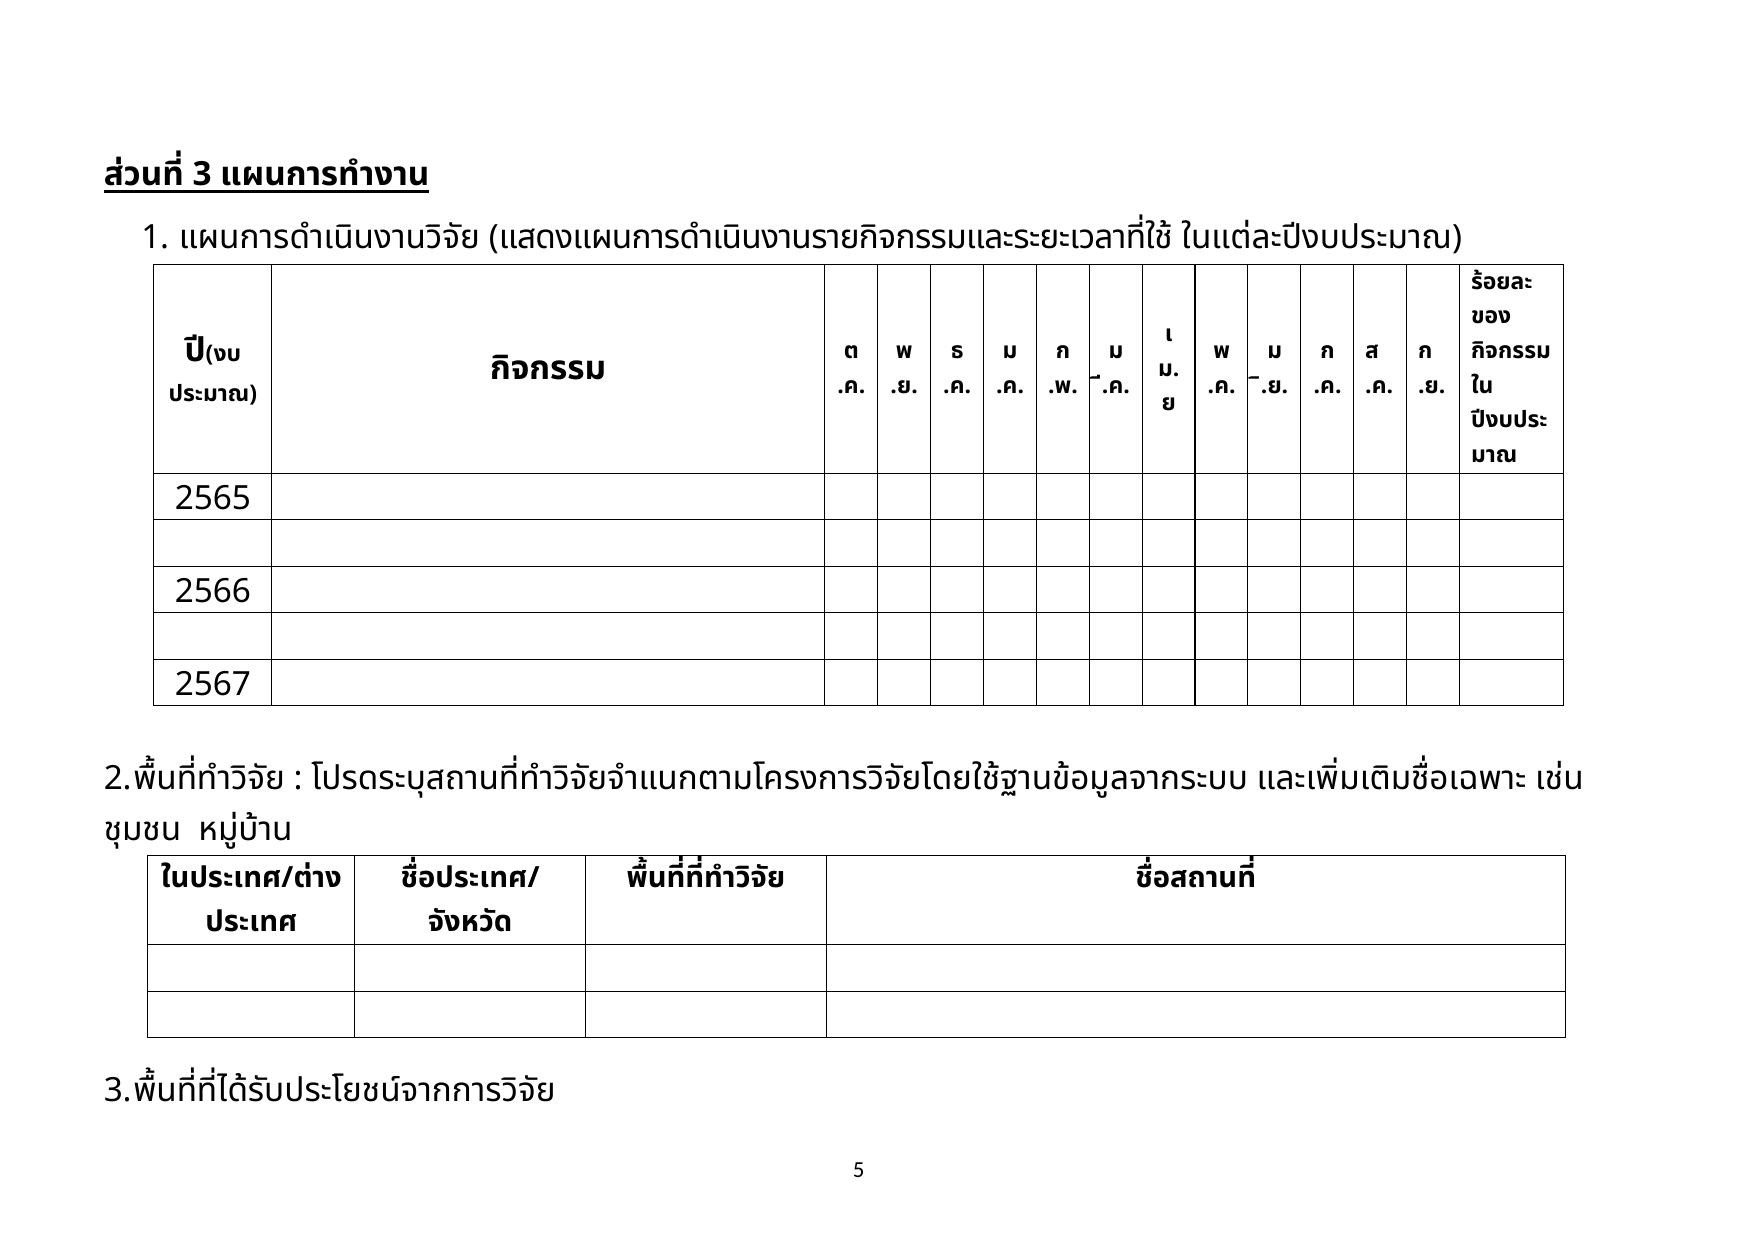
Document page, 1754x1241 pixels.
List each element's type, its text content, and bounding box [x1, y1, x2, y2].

table_cell [1196, 660, 1247, 705]
table_cell [1354, 520, 1406, 566]
table_cell [1248, 660, 1300, 705]
table_cell [931, 474, 983, 519]
table_cell [984, 567, 1036, 612]
table_cell [1301, 520, 1353, 566]
table_header กิจกรรม [272, 265, 824, 473]
table_cell [1037, 567, 1089, 612]
table_cell [1460, 613, 1563, 659]
table_cell [1037, 660, 1089, 705]
table_cell [154, 613, 271, 659]
table_cell [1143, 567, 1194, 612]
table_cell [1196, 613, 1247, 659]
table_header มิ.ย. [1248, 265, 1300, 473]
table_cell 2566 [154, 567, 271, 612]
table_cell [148, 992, 354, 1037]
table_cell [984, 660, 1036, 705]
table_cell [1460, 567, 1563, 612]
table_header เม.ย [1143, 265, 1194, 473]
table_cell [586, 945, 826, 991]
table_header พ.ค. [1196, 265, 1247, 473]
table_cell [1301, 613, 1353, 659]
table_header ชื่อสถานที่ [827, 856, 1565, 944]
table_cell [1090, 567, 1142, 612]
table_header ชื่อประเทศ/จังหวัด [355, 856, 585, 944]
table_header ธ.ค. [931, 265, 983, 473]
table_cell 2565 [154, 474, 271, 519]
table_cell [355, 992, 585, 1037]
table_cell [1090, 520, 1142, 566]
list พื้นที่ทำวิจัย : โปรดระบุสถานที่ทำวิจัยจำแนกตามโครงการวิจัยโดยใช้ฐานข้อมูลจากระบบ และเพิ่มเติมชื่อเฉพาะ เช่น ชุมชน หมู่บ้าน [103, 754, 1613, 855]
table_cell [1037, 520, 1089, 566]
table_cell [1196, 567, 1247, 612]
list แผนการดำเนินงานวิจัย (แสดงแผนการดำเนินงานรายกิจกรรมและระยะเวลาที่ใช้ ในแต่ละปีงบประมาณ) [141, 213, 1613, 264]
table_header ส.ค. [1354, 265, 1406, 473]
table_cell [984, 474, 1036, 519]
table_cell [272, 613, 824, 659]
table_cell [1248, 567, 1300, 612]
table_cell [825, 613, 877, 659]
table_cell [825, 567, 877, 612]
table_cell 2567 [154, 660, 271, 705]
table_cell [586, 992, 826, 1037]
table_header ร้อยละของกิจกรรมในปีงบประมาณ [1460, 265, 1563, 473]
table_cell [984, 613, 1036, 659]
table_cell [1460, 520, 1563, 566]
table_cell [272, 520, 824, 566]
table_cell [148, 945, 354, 991]
table_cell [931, 567, 983, 612]
table_cell [1407, 567, 1459, 612]
table_cell [878, 567, 930, 612]
table_cell [272, 474, 824, 519]
table_cell [1037, 613, 1089, 659]
table_cell [1301, 567, 1353, 612]
table_cell [272, 567, 824, 612]
table_cell [1460, 474, 1563, 519]
table_cell [1248, 520, 1300, 566]
table_cell [1143, 520, 1194, 566]
table_cell [272, 660, 824, 705]
table_cell [931, 520, 983, 566]
table_cell [1301, 474, 1353, 519]
table_cell [1354, 567, 1406, 612]
table_cell [1248, 474, 1300, 519]
table_cell [1354, 474, 1406, 519]
table_cell [931, 660, 983, 705]
table_cell [825, 660, 877, 705]
table_cell [1354, 660, 1406, 705]
table_cell [1143, 613, 1194, 659]
table_cell [355, 945, 585, 991]
table_cell [878, 660, 930, 705]
table_cell [1248, 613, 1300, 659]
table_cell [931, 613, 983, 659]
table_cell [1196, 520, 1247, 566]
table_cell [878, 520, 930, 566]
table_header มี.ค. [1090, 265, 1142, 473]
table_header ก.พ. [1037, 265, 1089, 473]
text ส่วนที่ 3 แผนการทำงาน [103, 150, 1613, 201]
table_cell [1460, 660, 1563, 705]
table_cell [1407, 613, 1459, 659]
table_cell [1196, 474, 1247, 519]
table_cell [878, 474, 930, 519]
table_header ปี(งบประมาณ) [154, 265, 271, 473]
table_header ก.ค. [1301, 265, 1353, 473]
table_cell [154, 520, 271, 566]
table_header ต.ค. [825, 265, 877, 473]
list พื้นที่ที่ได้รับประโยชน์จากการวิจัย [103, 1066, 1613, 1117]
table_cell [1090, 613, 1142, 659]
table_header ก.ย. [1407, 265, 1459, 473]
table_cell [827, 945, 1565, 991]
table_cell [1407, 520, 1459, 566]
table_cell [825, 474, 877, 519]
table_cell [1354, 613, 1406, 659]
table_cell [1143, 660, 1194, 705]
table_cell [827, 992, 1565, 1037]
table_cell [984, 520, 1036, 566]
table_cell [1090, 474, 1142, 519]
table_cell [1301, 660, 1353, 705]
table_cell [825, 520, 877, 566]
table_cell [1090, 660, 1142, 705]
table_cell [1143, 474, 1194, 519]
table_header พื้นที่ที่ทำวิจัย [586, 856, 826, 944]
table_header พ.ย. [878, 265, 930, 473]
table_cell [1407, 474, 1459, 519]
table_cell [1407, 660, 1459, 705]
table_header ม.ค. [984, 265, 1036, 473]
table_header ในประเทศ/ต่างประเทศ [148, 856, 354, 944]
table_cell [878, 613, 930, 659]
table_cell [1037, 474, 1089, 519]
